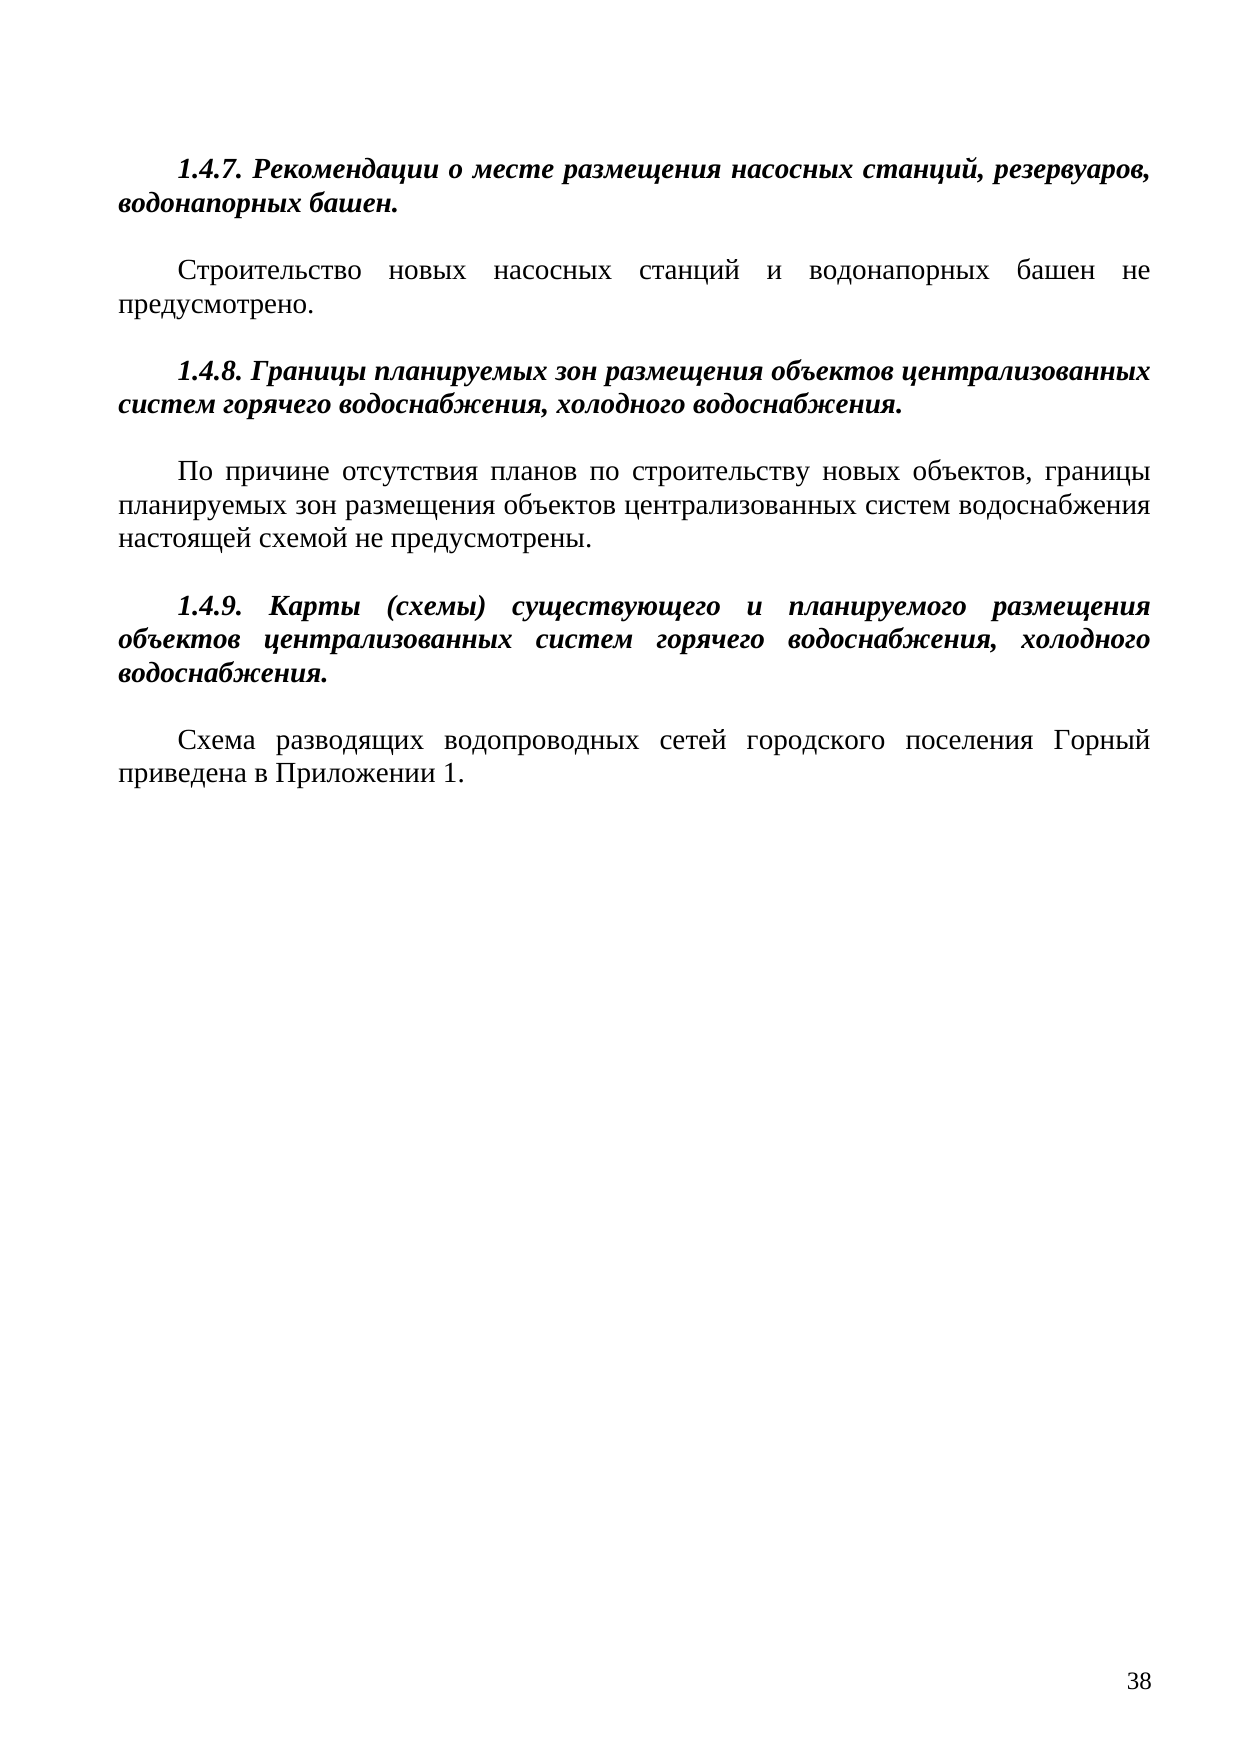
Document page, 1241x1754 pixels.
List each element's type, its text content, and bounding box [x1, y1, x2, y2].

subtitle 1.4.7. Рекомендации о месте размещения насосных станций, резервуаров, водонапорных башен. [118, 152, 1152, 219]
subtitle 1.4.9. Карты (схемы) существующего и планируемого размещения объектов централизованных систем горячего водоснабжения, холодного водоснабжения. [118, 588, 1152, 688]
text Схема разводящих водопроводных сетей городского поселения Горный приведена в Приложении 1. [118, 722, 1152, 789]
subtitle 1.4.8. Границы планируемых зон размещения объектов централизованных систем горячего водоснабжения, холодного водоснабжения. [118, 353, 1152, 420]
text Строительство новых насосных станций и водонапорных башен не предусмотрено. [118, 252, 1152, 319]
text По причине отсутствия планов по строительству новых объектов, границы планируемых зон размещения объектов централизованных систем водоснабжения настоящей схемой не предусмотрены. [118, 453, 1152, 554]
